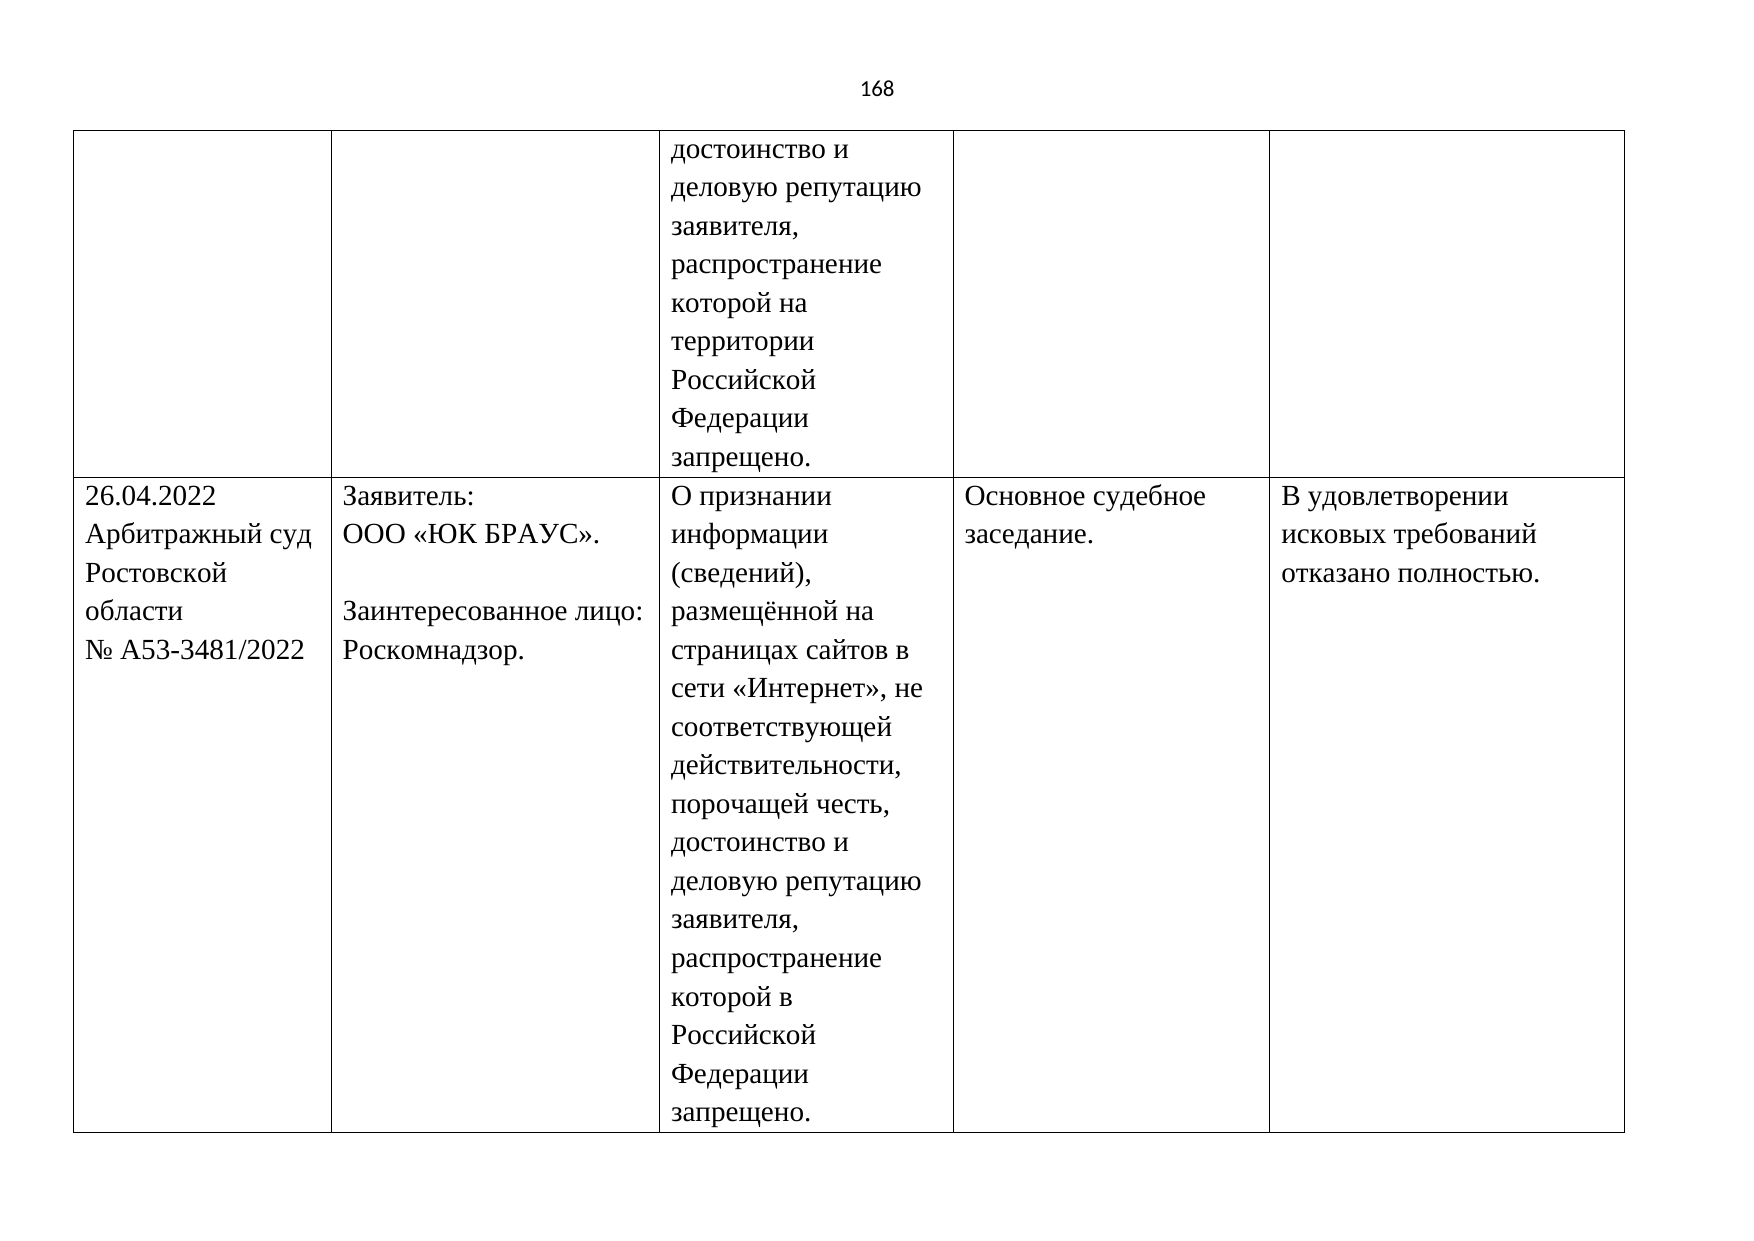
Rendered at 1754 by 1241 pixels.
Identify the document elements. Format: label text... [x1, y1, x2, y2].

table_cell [74, 131, 331, 477]
table_cell Основное судебное заседание. [954, 478, 1269, 1132]
table_cell Заявитель: ООО «ЮК БРАУС». Заинтересованное лицо: Роскомнадзор. [332, 478, 659, 1132]
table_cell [660, 131, 953, 477]
table_cell О признании информации (сведений), размещённой на страницах сайтов в сети «Интернет», не соответствующей действительности, порочащей честь, достоинство и деловую репутацию заявителя, распространение которой в Российской Федерации запрещено. [660, 478, 953, 1132]
table_cell В удовлетворении исковых требований отказано полностью. [1270, 478, 1624, 1132]
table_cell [1270, 131, 1624, 477]
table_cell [332, 131, 659, 477]
table_cell 26.04.2022 Арбитражный суд Ростовской области № А53-3481/2022 [74, 478, 331, 1132]
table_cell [954, 131, 1269, 477]
